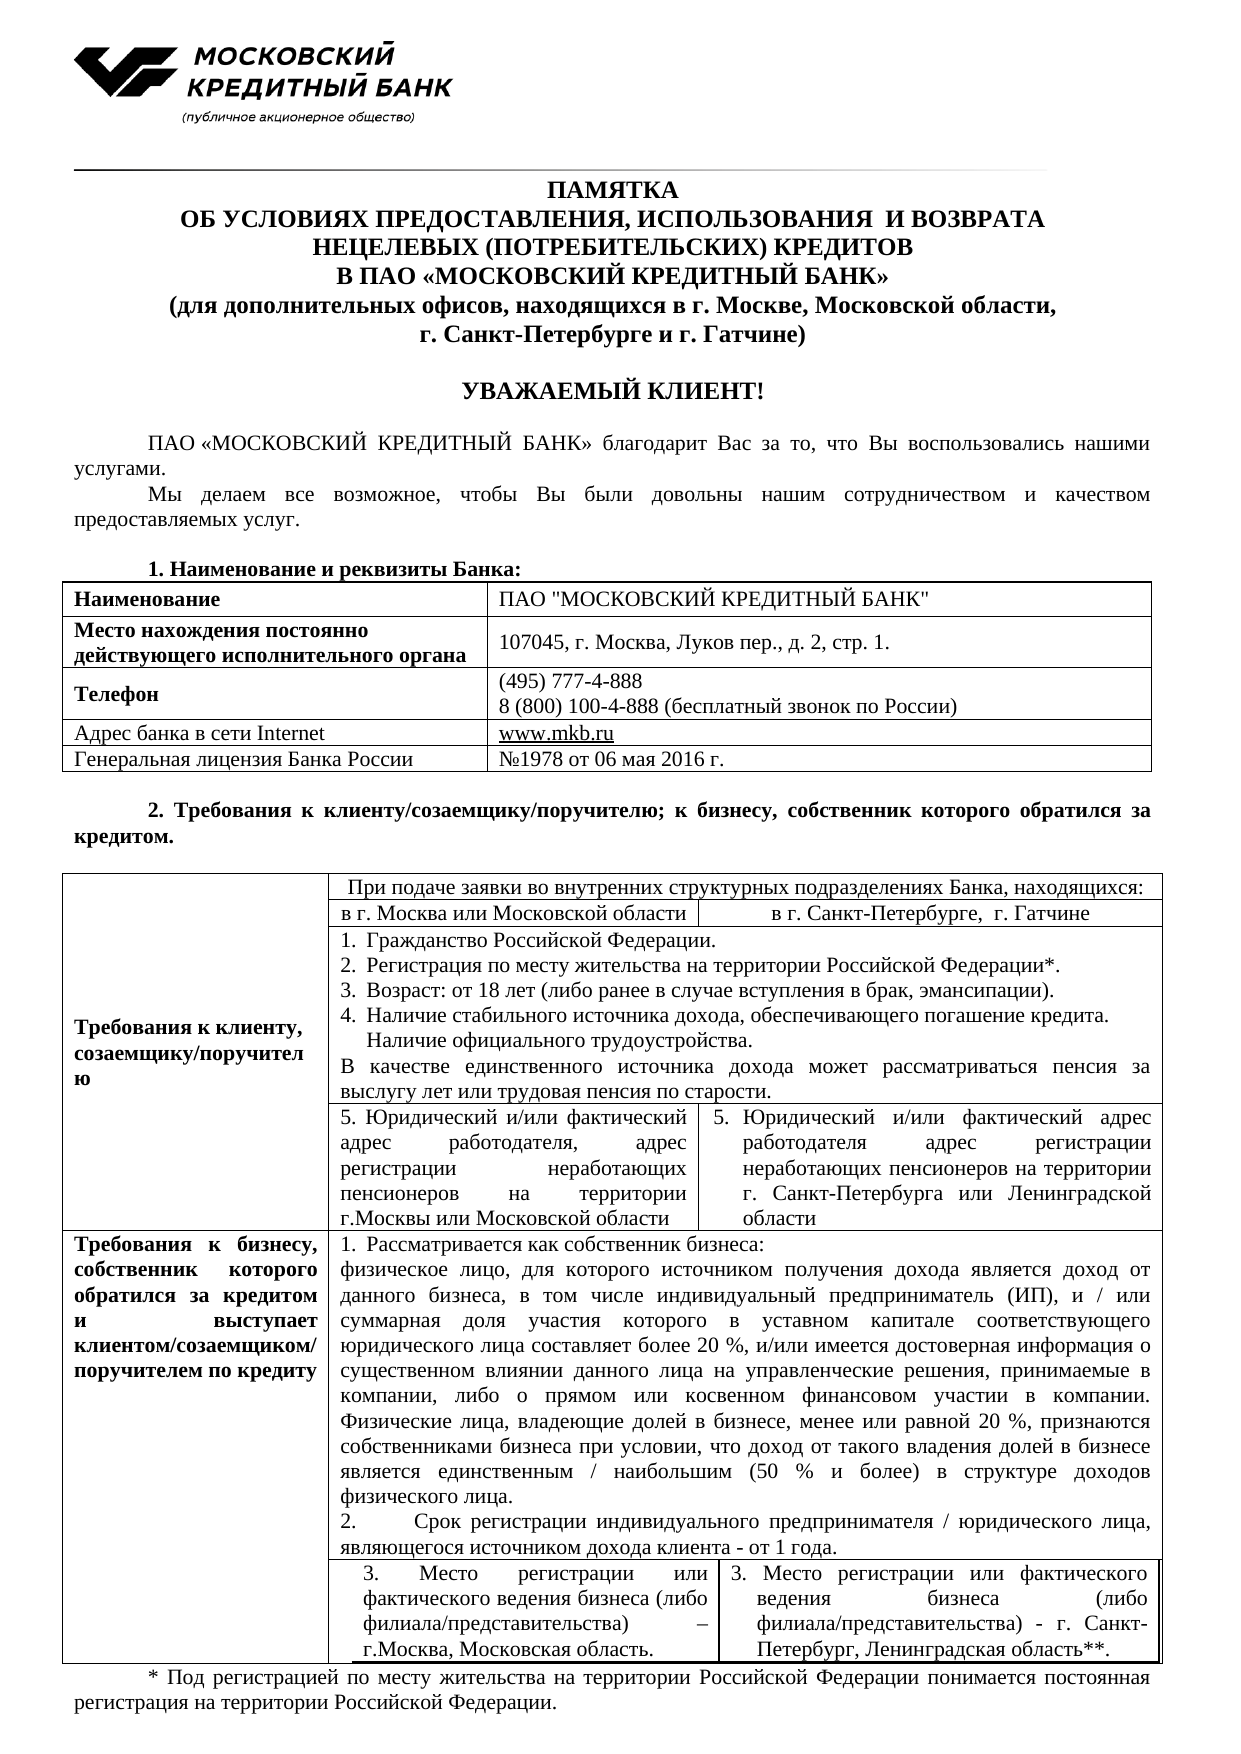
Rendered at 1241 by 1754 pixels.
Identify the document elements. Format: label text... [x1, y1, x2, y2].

table_cell Требования к бизнесу, собственник которого обратился за кредитом и выступает клиентом/созаемщиком/ поручителем по кредиту [63, 1231, 328, 1663]
table_cell [720, 1560, 1158, 1661]
table_cell 107045, г. Москва, Луков пер., д. 2, стр. 1. [488, 617, 1151, 667]
table_cell Адрес банка в сети Internet [63, 720, 487, 745]
table_cell [329, 1560, 718, 1663]
picture [73, 41, 1048, 171]
table_cell Место нахождения постоянно действующего исполнительного органа [63, 617, 487, 667]
text г. Санкт-Петербурге и г. Гатчине) [74, 319, 1152, 347]
table_cell Генеральная лицензия Банка России [63, 746, 487, 771]
text ПАМЯТКА [74, 175, 1152, 204]
text 1. Наименование и реквизиты Банка: [74, 556, 1152, 581]
table_cell Юридический и/или фактический адрес работодателя адрес регистрации неработающих пенсионеров на территории г. Санкт-Петербурга или Ленинградской области [699, 1104, 1162, 1230]
table_cell Рассматривается как собственник бизнеса: физическое лицо, для которого источником получения дохода является доход от данного бизнеса, в том числе индивидуальный предприниматель (ИП), и / или суммарная доля участия которого в уставном капитале соответствующего юридического лица составляет более 20 %, и/или имеется достоверная информация о существенном влиянии данного лица на управленческие решения, принимаемые в компании, либо о прямом или косвенном финансовом участии в компании. Физические лица, владеющие долей в бизнесе, менее или равной 20 %, признаются собственниками бизнеса при условии, что доход от такого владения долей в бизнесе является единственным / наибольшим (50 % и более) в структуре доходов физического лица. Срок регистрации индивидуального предпринимателя / юридического лица, являющегося источником дохода клиента - от 1 года. [329, 1231, 1162, 1559]
text (для дополнительных офисов, находящихся в г. Москве, Московской области, [74, 290, 1152, 319]
table_cell Гражданство Российской Федерации. Регистрация по месту жительства на территории Российской Федерации*. Возраст: от 18 лет (либо ранее в случае вступления в брак, эмансипации). Наличие стабильного источника дохода, обеспечивающего погашение кредита. Наличие официального трудоустройства. В качестве единственного источника дохода может рассматриваться пенсия за выслугу лет или трудовая пенсия по старости. [329, 927, 1162, 1103]
text * Под регистрацией по месту жительства на территории Российской Федерации понимается постоянная регистрация на территории Российской Федерации. [74, 1664, 1152, 1714]
text ОБ УСЛОВИЯХ ПРЕДОСТАВЛЕНИЯ, ИСПОЛЬЗОВАНИЯ И ВОЗВРАТА [74, 204, 1152, 232]
table_cell (495) 777-4-888 8 (800) 100-4-888 (бесплатный звонок по России) [488, 668, 1151, 719]
text 2. Требования к клиенту/созаемщику/поручителю; к бизнесу, собственник которого обратился за кредитом. [74, 797, 1152, 848]
table_header ПАО "МОСКОВСКИЙ КРЕДИТНЫЙ БАНК" [488, 583, 1151, 616]
table_header Требования к клиенту, созаемщику/поручителю [63, 874, 328, 1230]
table_cell 5. Юридический и/или фактический адрес работодателя, адрес регистрации неработающих пенсионеров на территории г.Москвы или Московской области [329, 1104, 698, 1230]
table_cell №1978 от 06 мая 2016 г. [488, 746, 1151, 771]
table_cell в г. Санкт-Петербурге, г. Гатчине [699, 900, 1162, 926]
table_cell Телефон [63, 668, 487, 719]
table_header Наименование [63, 583, 487, 616]
table_header При подаче заявки во внутренних структурных подразделениях Банка, находящихся: [329, 874, 1162, 899]
text НЕЦЕЛЕВЫХ (ПОТРЕБИТЕЛЬСКИХ) КРЕДИТОВ [74, 232, 1152, 261]
text В ПАО «МОСКОВСКИЙ КРЕДИТНЫЙ БАНК» [74, 261, 1152, 290]
text ПАО «МОСКОВСКИЙ КРЕДИТНЫЙ БАНК» благодарит Вас за то, что Вы воспользовались нашими услугами. [74, 430, 1152, 481]
table_cell в г. Москва или Московской области [329, 900, 698, 926]
table_cell www.mkb.ru [488, 720, 1151, 745]
text Мы делаем все возможное, чтобы Вы были довольны нашим сотрудничеством и качеством предоставляемых услуг. [74, 481, 1152, 531]
text УВАЖАЕМЫЙ КЛИЕНТ! [74, 376, 1152, 405]
